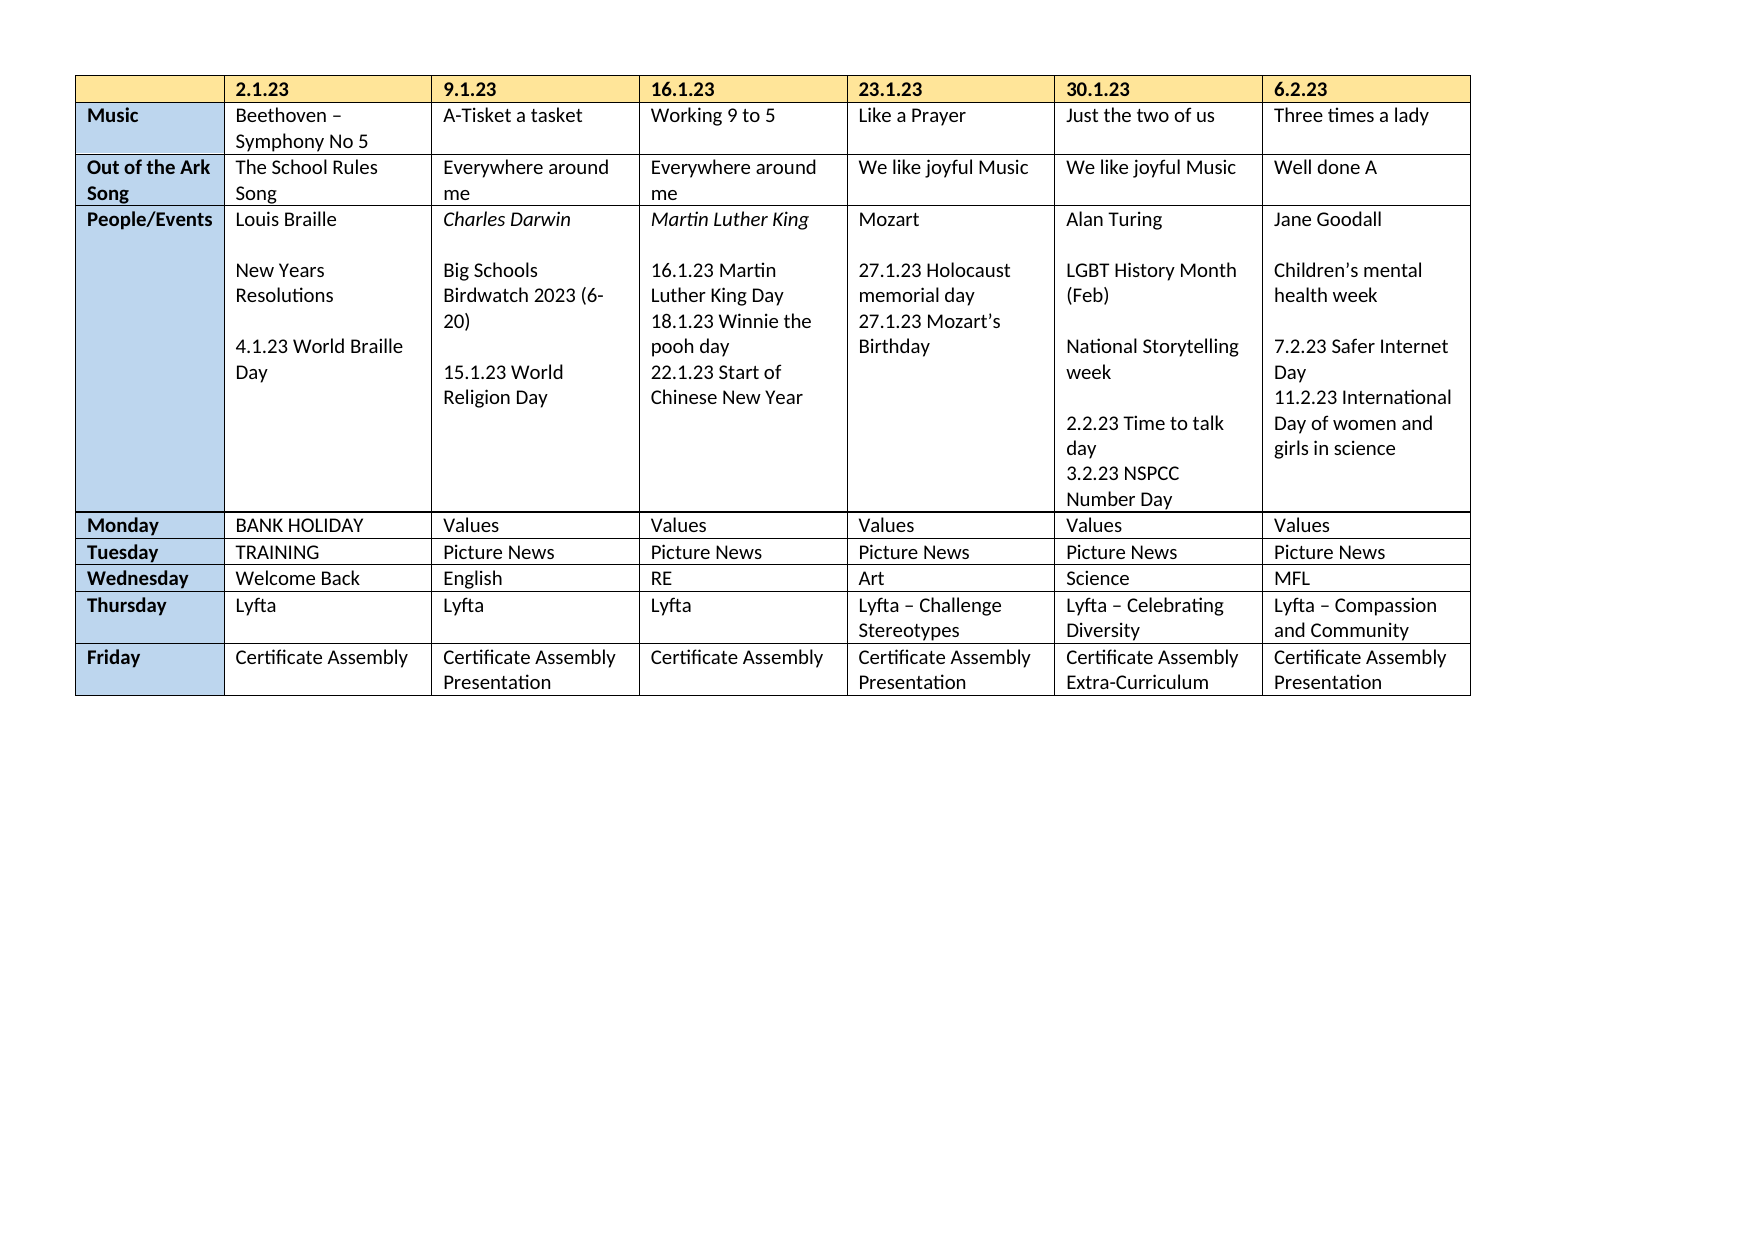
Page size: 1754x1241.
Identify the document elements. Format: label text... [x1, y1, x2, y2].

table_cell A-Tisket a tasket [432, 103, 639, 153]
table_cell Out of the Ark Song [76, 155, 224, 205]
table_cell Lyfta [225, 592, 431, 643]
table_cell Values [432, 513, 639, 538]
table_cell Everywhere around me [432, 155, 639, 205]
table_cell Certificate Assembly [225, 644, 431, 695]
table_cell Louis Braille New Years Resolutions 4.1.23 World Braille Day [225, 206, 431, 511]
table_cell Science [1055, 565, 1262, 591]
table_cell Lyfta – Compassion and Community [1263, 592, 1470, 643]
table_cell Wednesday [76, 565, 224, 591]
table_cell Picture News [1055, 539, 1262, 564]
table_cell The School Rules Song [225, 155, 431, 205]
table_cell Lyfta [640, 592, 847, 643]
table_cell MFL [1263, 565, 1470, 591]
table_header 16.1.23 [640, 76, 847, 102]
table_cell We like joyful Music [848, 155, 1054, 205]
table_cell TRAINING [225, 539, 431, 564]
table_cell Values [848, 513, 1054, 538]
table_cell Like a Prayer [848, 103, 1054, 153]
table_cell BANK HOLIDAY [225, 513, 431, 538]
table_cell Mozart 27.1.23 Holocaust memorial day 27.1.23 Mozart’s Birthday [848, 206, 1054, 511]
table_cell RE [640, 565, 847, 591]
table_cell Friday [76, 644, 224, 695]
table_cell Picture News [640, 539, 847, 564]
table_cell Lyfta [432, 592, 639, 643]
table_cell Lyfta – Celebrating Diversity [1055, 592, 1262, 643]
table_header 9.1.23 [432, 76, 639, 102]
table_header 2.1.23 [225, 76, 431, 102]
table_cell Values [1263, 513, 1470, 538]
table_header 6.2.23 [1263, 76, 1470, 102]
table_cell Tuesday [76, 539, 224, 564]
table_cell Art [848, 565, 1054, 591]
table_header 30.1.23 [1055, 76, 1262, 102]
table_cell Alan Turing LGBT History Month (Feb) National Storytelling week 2.2.23 Time to talk day 3.2.23 NSPCC Number Day [1055, 206, 1262, 511]
table_cell Welcome Back [225, 565, 431, 591]
table_cell Certificate Assembly [640, 644, 847, 695]
table_cell Charles Darwin Big Schools Birdwatch 2023 (6-20) 15.1.23 World Religion Day [432, 206, 639, 511]
table_cell Values [640, 513, 847, 538]
table_cell Martin Luther King 16.1.23 Martin Luther King Day 18.1.23 Winnie the pooh day 22.1.23 Start of Chinese New Year [640, 206, 847, 511]
table_cell Beethoven – Symphony No 5 [225, 103, 431, 153]
table_cell Three times a lady [1263, 103, 1470, 153]
table_cell Everywhere around me [640, 155, 847, 205]
table_cell Music [76, 103, 224, 153]
table_cell Picture News [848, 539, 1054, 564]
table_cell Certificate Assembly Extra-Curriculum [1055, 644, 1262, 695]
table_cell Certificate Assembly Presentation [848, 644, 1054, 695]
table_cell Picture News [1263, 539, 1470, 564]
table_header [76, 76, 224, 102]
table_cell Certificate Assembly Presentation [432, 644, 639, 695]
table_cell Monday [76, 513, 224, 538]
table_cell Jane Goodall Children’s mental health week 7.2.23 Safer Internet Day 11.2.23 International Day of women and girls in science [1263, 206, 1470, 511]
table_cell Thursday [76, 592, 224, 643]
table_cell English [432, 565, 639, 591]
table_cell We like joyful Music [1055, 155, 1262, 205]
table_cell Just the two of us [1055, 103, 1262, 153]
table_cell Working 9 to 5 [640, 103, 847, 153]
table_cell Values [1055, 513, 1262, 538]
table_cell Lyfta – Challenge Stereotypes [848, 592, 1054, 643]
table_cell Well done A [1263, 155, 1470, 205]
table_cell People/Events [76, 206, 224, 511]
table_cell Certificate Assembly Presentation [1263, 644, 1470, 695]
table_cell Picture News [432, 539, 639, 564]
table_header 23.1.23 [848, 76, 1054, 102]
